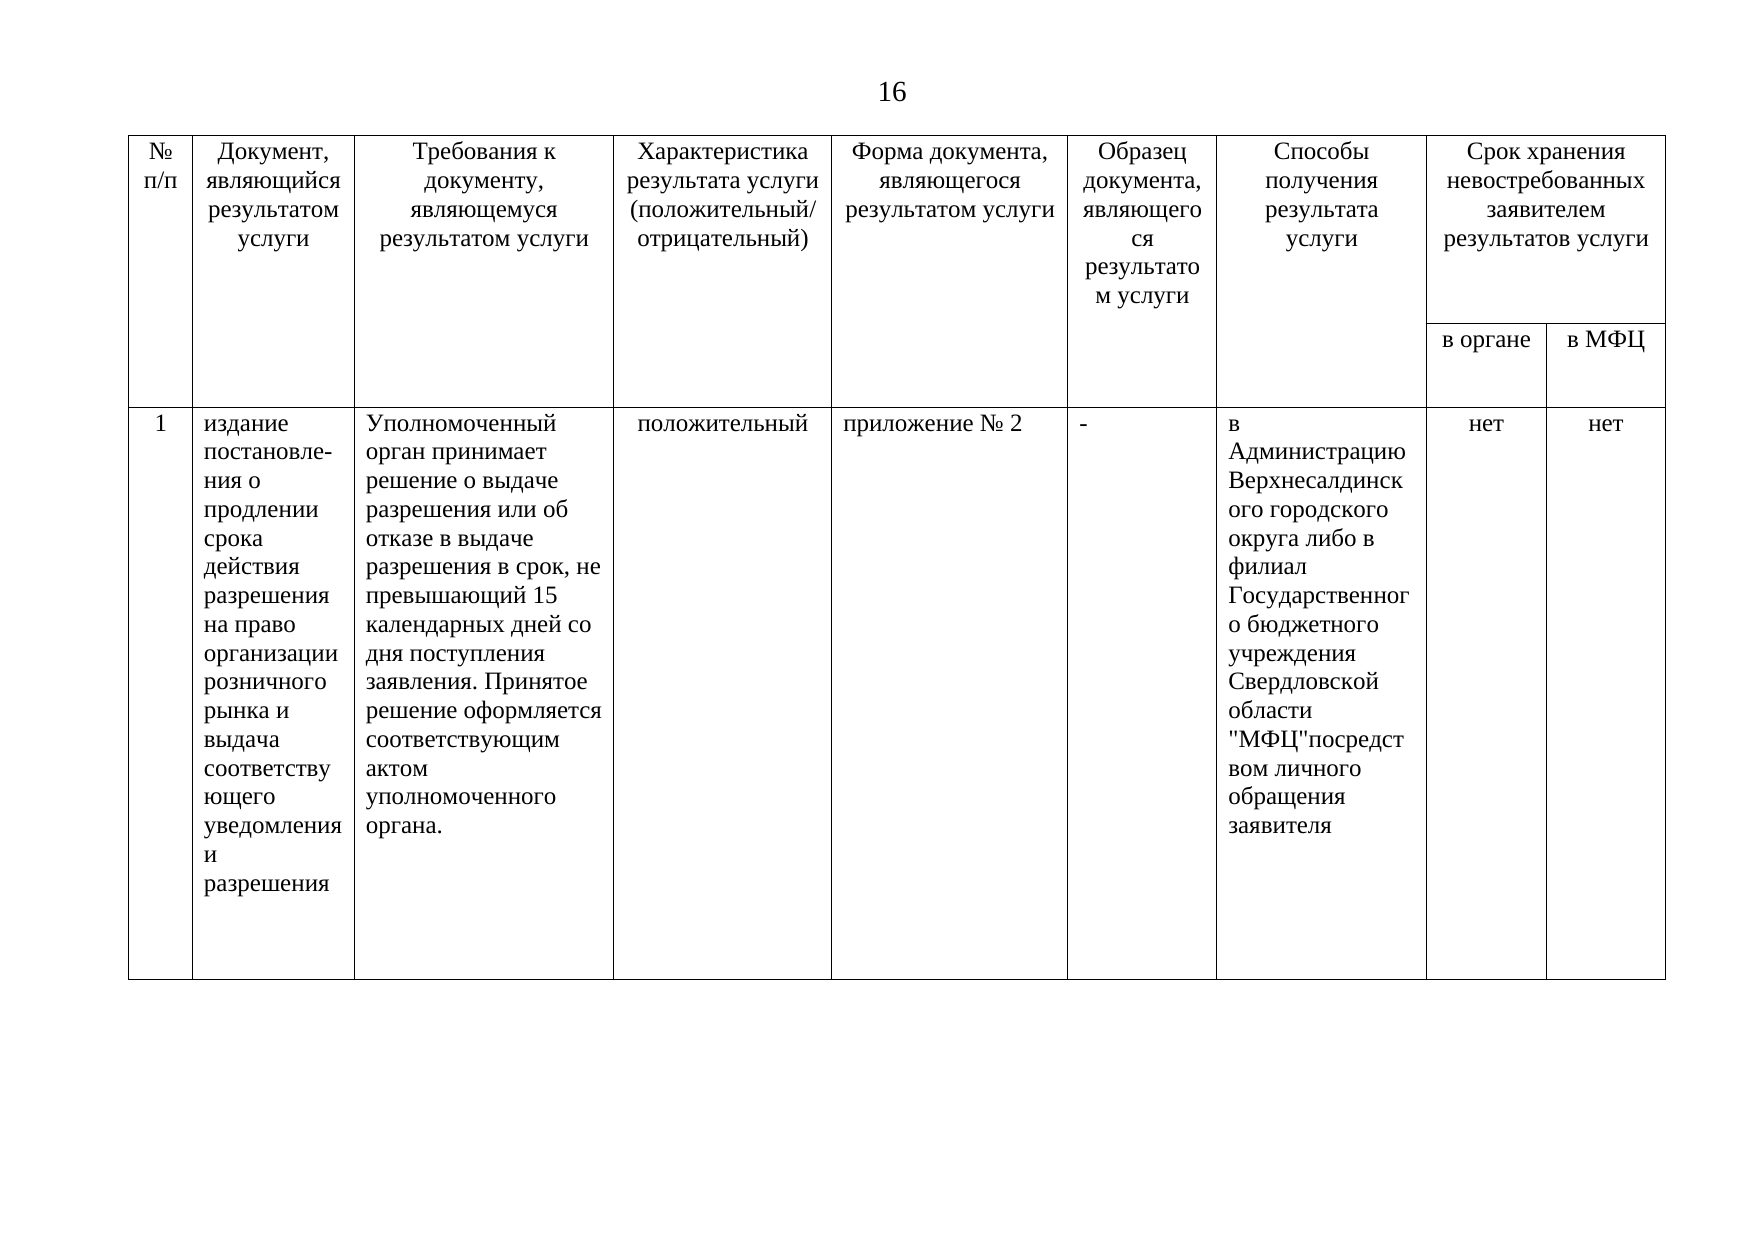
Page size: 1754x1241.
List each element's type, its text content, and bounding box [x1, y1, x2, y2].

table_cell - [1068, 408, 1216, 978]
table_header Образец документа, являющегося результатом услуги [1068, 136, 1216, 407]
table_cell приложение № 2 [832, 408, 1067, 978]
table_cell в Администрацию Верхнесалдинского городского округа либо в филиал Государственного бюджетного учреждения Свердловской области "МФЦ"посредством личного обращения заявителя [1217, 408, 1426, 978]
table_cell в МФЦ [1547, 324, 1665, 407]
table_header Документ, являющийся результатом услуги [193, 136, 354, 407]
table_header Срок хранения невостребованных заявителем результатов услуги [1427, 136, 1665, 323]
table_header Форма документа, являющегося результатом услуги [832, 136, 1067, 407]
table_cell 1 [129, 408, 192, 978]
table_cell положительный [614, 408, 831, 978]
table_cell нет [1547, 408, 1665, 978]
table_header Характеристика результата услуги (положительный/отрицательный) [614, 136, 831, 407]
table_cell Уполномоченный орган принимает решение о выдаче разрешения или об отказе в выдаче разрешения в срок, не превышающий 15 календарных дней со дня поступления заявления. Принятое решение оформляется соответствующим актом уполномоченного органа. [355, 408, 613, 978]
table_header Требования к документу, являющемуся результатом услуги [355, 136, 613, 407]
table_cell в органе [1427, 324, 1546, 407]
table_cell издание постановле-ния о продлении срока действия разрешения на право организации розничного рынка и выдача соответствующего уведомления и разрешения [193, 408, 354, 978]
table_header Способы получения результата услуги [1217, 136, 1426, 407]
table_header № п/п [129, 136, 192, 407]
table_cell нет [1427, 408, 1546, 978]
